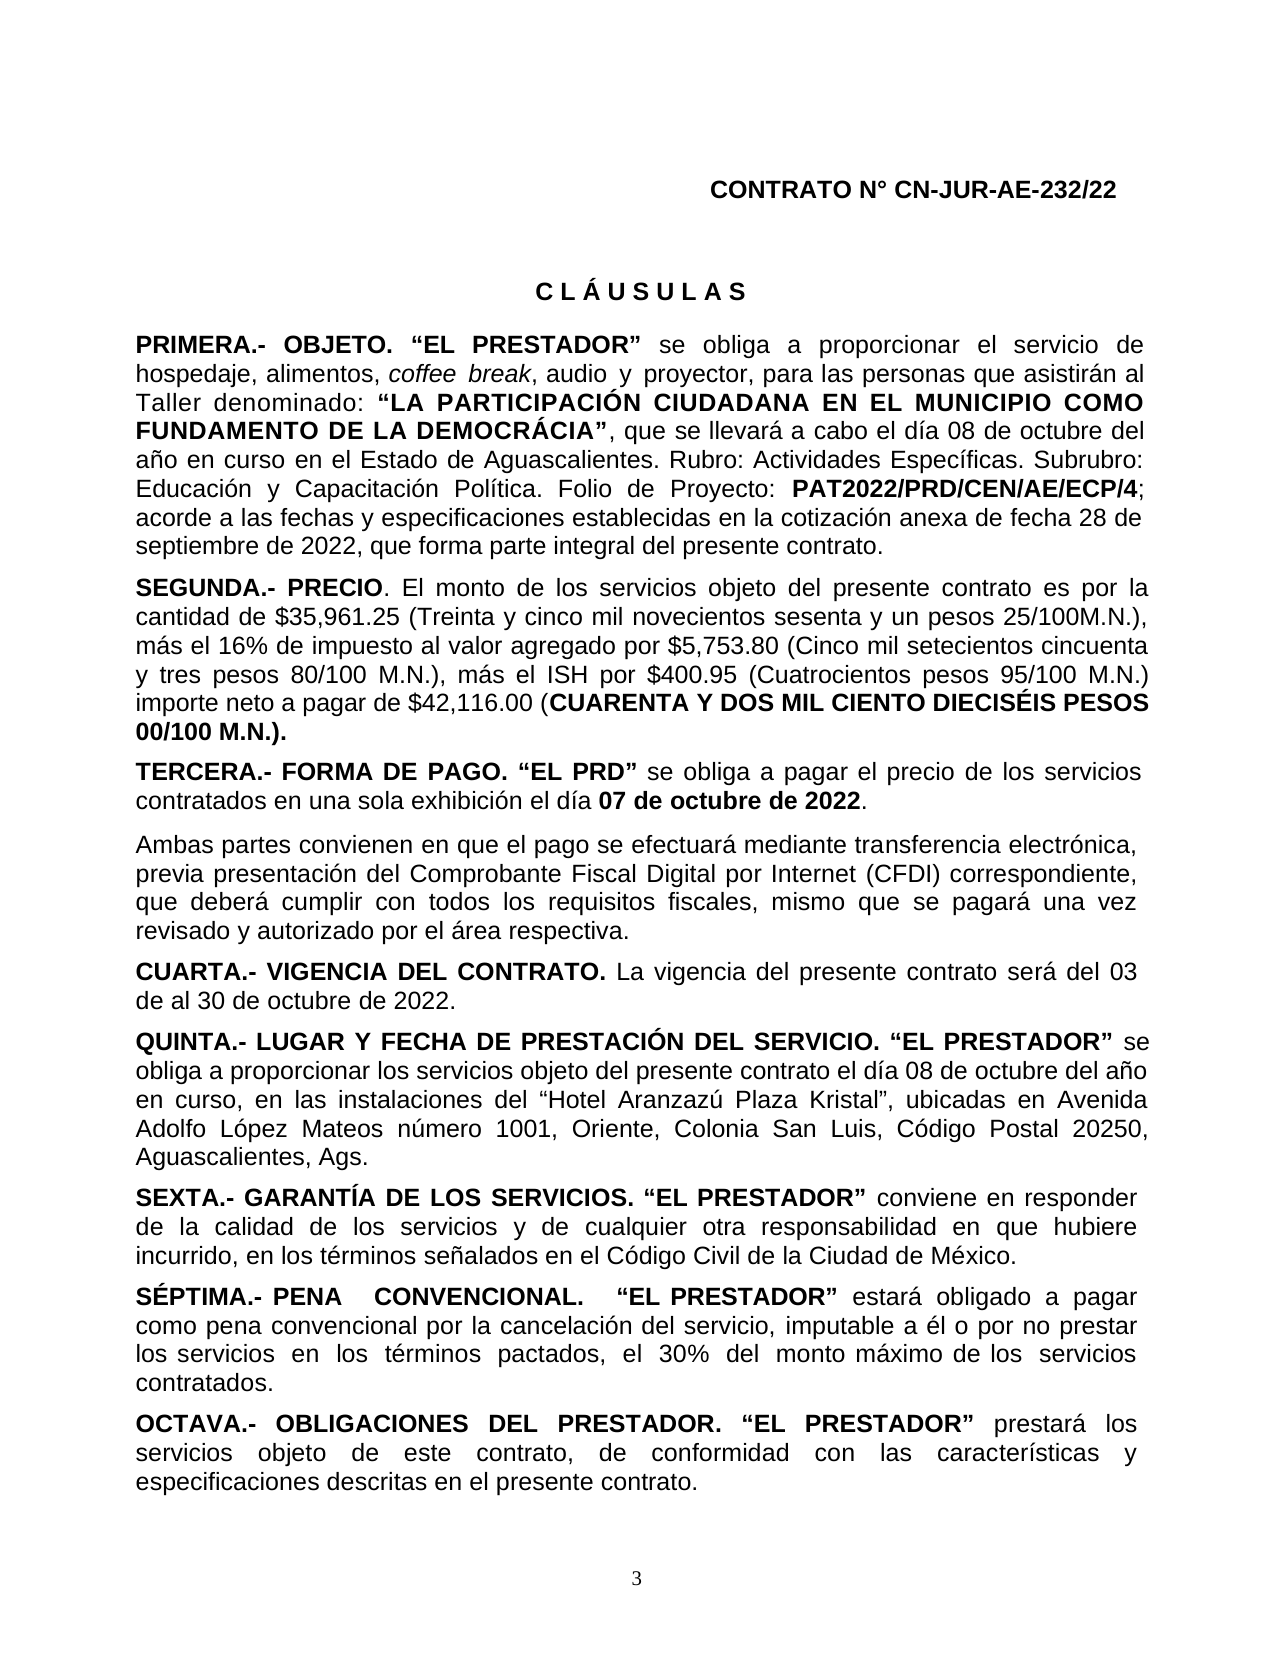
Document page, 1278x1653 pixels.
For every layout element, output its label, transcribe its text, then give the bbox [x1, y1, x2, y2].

text TERCERA.- FORMA DE PAGO. “EL PRD” se obliga a pagar el precio de los servicios contratados en una sola exhibición el día 07 de octubre de 2022. [135, 757, 1143, 815]
text OCTAVA.- OBLIGACIONES DEL PRESTADOR. “EL PRESTADOR” prestará los servicios objeto de este contrato, de conformidad con las características y especificaciones descritas en el presente contrato. [135, 1409, 1137, 1496]
text QUINTA.- LUGAR Y FECHA DE PRESTACIÓN DEL SERVICIO. “EL PRESTADOR” se obliga a proporcionar los servicios objeto del presente contrato el día 08 de octubre del año en curso, en las instalaciones del “Hotel Aranzazú Plaza Kristal”, ubicadas en Avenida Adolfo López Mateos número 1001, Oriente, Colonia San Luis, Código Postal 20250, Aguascalientes, Ags. [135, 1027, 1150, 1171]
text SEGUNDA.- PRECIO. El monto de los servicios objeto del presente contrato es por la cantidad de $35,961.25 (Treinta y cinco mil novecientos sesenta y un pesos 25/100M.N.), más el 16% de impuesto al valor agregado por $5,753.80 (Cinco mil setecientos cincuenta y tres pesos 80/100 M.N.), más el ISH por $400.95 (Cuatrocientos pesos 95/100 M.N.) importe neto a pagar de $42,116.00 (CUARENTA Y DOS MIL CIENTO DIECISÉIS PESOS 00/100 M.N.). [135, 573, 1150, 746]
text C L Á U S U L A S [533, 277, 747, 306]
list PRIMERA.- OBJETO. “EL PRESTADOR” se obliga a proporcionar el servicio de hospedaje, alimentos, coffee break, audio y proyector, para las personas que asistirán al Taller denominado: “LA PARTICIPACIÓN CIUDADANA EN EL MUNICIPIO COMO FUNDAMENTO DE LA DEMOCRÁCIA”, que se llevará a cabo el día 08 de octubre del año en curso en el Estado de Aguascalientes. Rubro: Actividades Específicas. Subrubro: Educación y Capacitación Política. Folio de Proyecto: PAT2022/PRD/CEN/AE/ECP/4; acorde a las fechas y especificaciones establecidas en la cotización anexa de fecha 28 de septiembre de 2022, que forma parte integral del presente contrato. [135, 330, 1145, 560]
text CUARTA.- VIGENCIA DEL CONTRATO. La vigencia del presente contrato será del 03 de al 30 de octubre de 2022. [135, 957, 1137, 1015]
text SÉPTIMA.- PENA CONVENCIONAL. “EL PRESTADOR” estará obligado a pagar como pena convencional por la cancelación del servicio, imputable a él o por no prestar los servicios en los términos pactados, el 30% del monto máximo de los servicios contratados. [135, 1282, 1137, 1397]
text Ambas partes convienen en que el pago se efectuará mediante transferencia electrónica, previa presentación del Comprobante Fiscal Digital por Internet (CFDI) correspondiente, que deberá cumplir con todos los requisitos fiscales, mismo que se pagará una vez revisado y autorizado por el área respectiva. [135, 830, 1137, 945]
text SEXTA.- GARANTÍA DE LOS SERVICIOS. “EL PRESTADOR” conviene en responder de la calidad de los servicios y de cualquier otra responsabilidad en que hubiere incurrido, en los términos señalados en el Código Civil de la Ciudad de México. [135, 1183, 1137, 1269]
